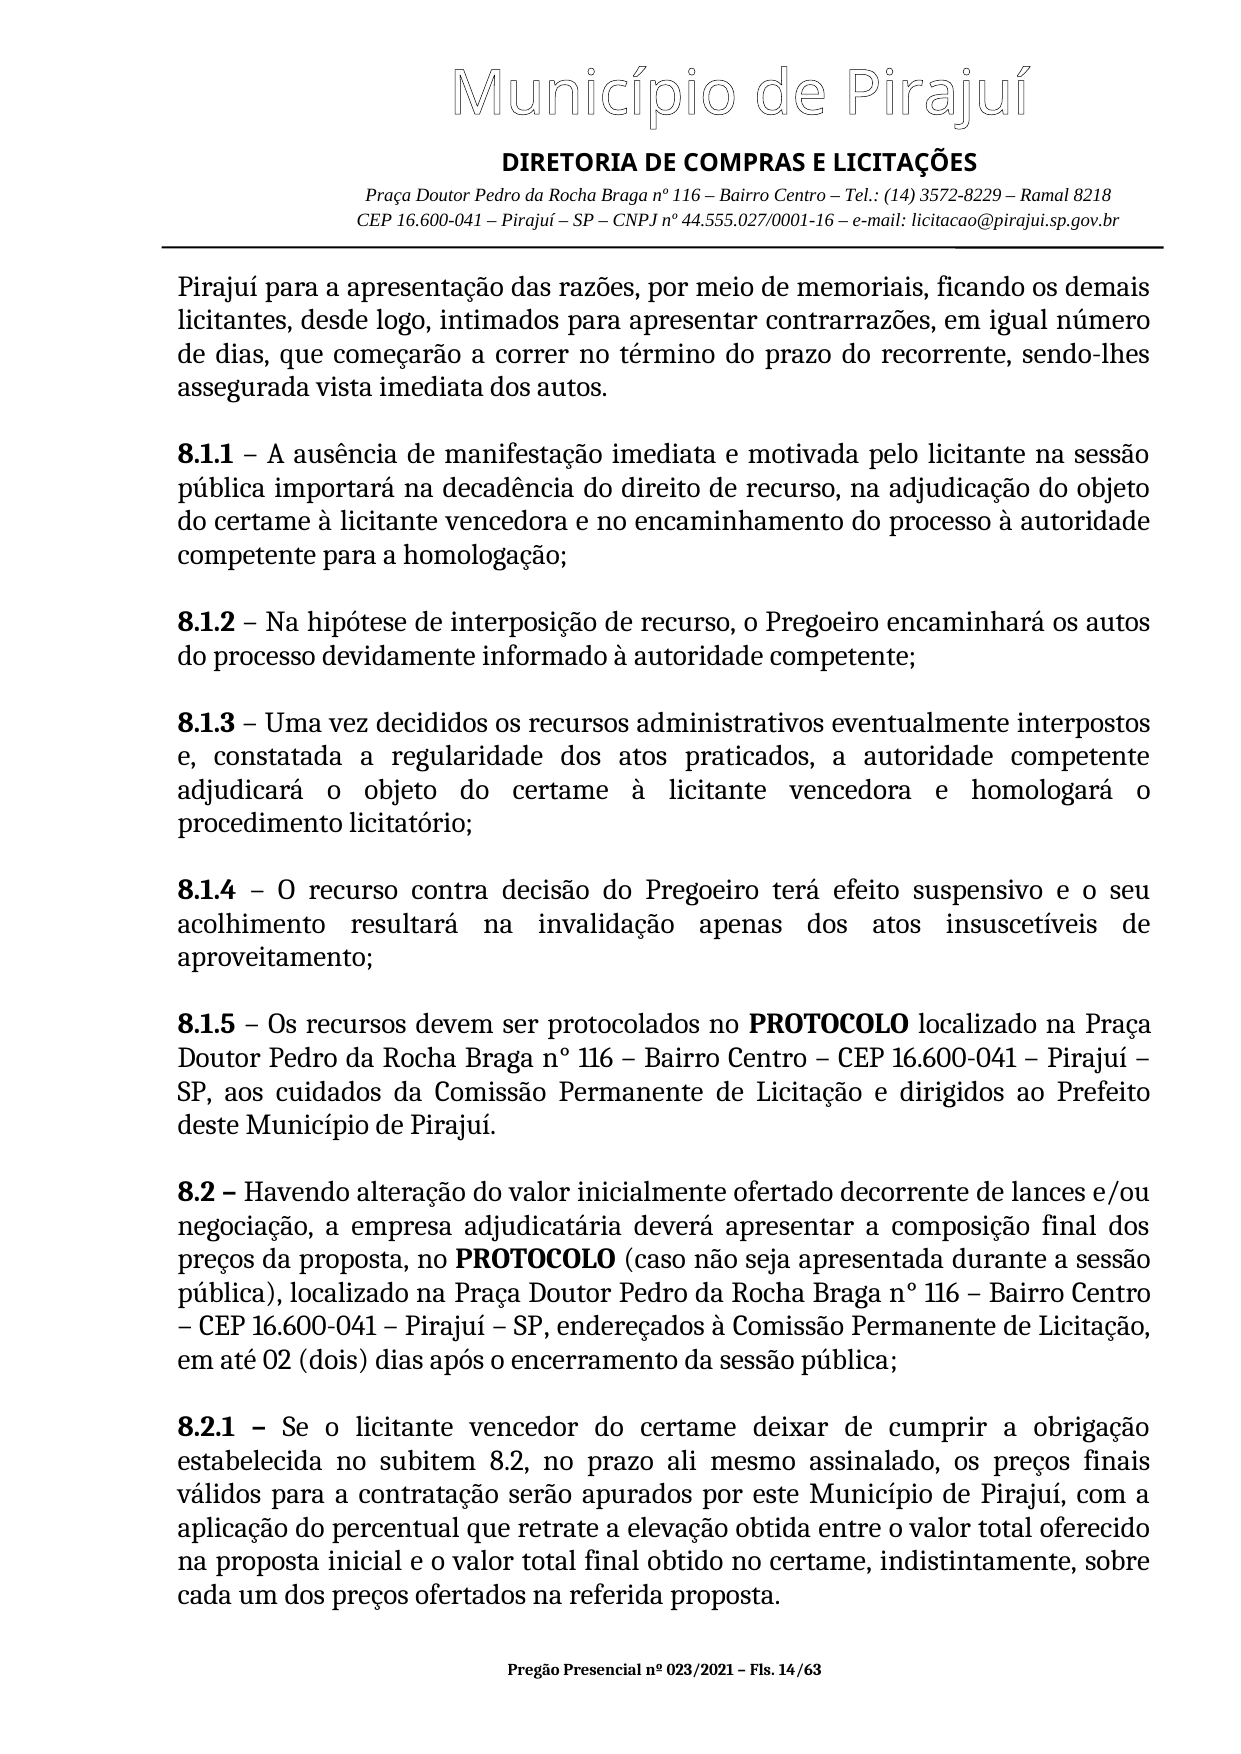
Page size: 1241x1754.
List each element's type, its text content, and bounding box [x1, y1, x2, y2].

text 8.1.3 – Uma vez decididos os recursos administrativos eventualmente interpostos e, constatada a regularidade dos atos praticados, a autoridade competente adjudicará o objeto do certame à licitante vencedora e homologará o procedimento licitatório; [177, 706, 1152, 840]
text 8.1.1 – A ausência de manifestação imediata e motivada pelo licitante na sessão pública importará na decadência do direito de recurso, na adjudicação do objeto do certame à licitante vencedora e no encaminhamento do processo à autoridade competente para a homologação; [177, 437, 1152, 572]
text 8.1.2 – Na hipótese de interposição de recurso, o Pregoeiro encaminhará os autos do processo devidamente informado à autoridade competente; [177, 605, 1152, 672]
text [177, 270, 1152, 404]
text 8.2 – Havendo alteração do valor inicialmente ofertado decorrente de lances e/ou negociação, a empresa adjudicatária deverá apresentar a composição final dos preços da proposta, no PROTOCOLO (caso não seja apresentada durante a sessão pública), localizado na Praça Doutor Pedro da Rocha Braga n° 116 – Bairro Centro – CEP 16.600-041 – Pirajuí – SP, endereçados à Comissão Permanente de Licitação, em até 02 (dois) dias após o encerramento da sessão pública; [177, 1175, 1152, 1377]
text 8.1.5 – Os recursos devem ser protocolados no PROTOCOLO localizado na Praça Doutor Pedro da Rocha Braga n° 116 – Bairro Centro – CEP 16.600-041 – Pirajuí – SP, aos cuidados da Comissão Permanente de Licitação e dirigidos ao Prefeito deste Município de Pirajuí. [177, 1008, 1152, 1142]
text 8.2.1 – Se o licitante vencedor do certame deixar de cumprir a obrigação estabelecida no subitem 8.2, no prazo ali mesmo assinalado, os preços finais válidos para a contratação serão apurados por este Município de Pirajuí, com a aplicação do percentual que retrate a elevação obtida entre o valor total oferecido na proposta inicial e o valor total final obtido no certame, indistintamente, sobre cada um dos preços ofertados na referida proposta. [177, 1410, 1152, 1611]
text 8.1.4 – O recurso contra decisão do Pregoeiro terá efeito suspensivo e o seu acolhimento resultará na invalidação apenas dos atos insuscetíveis de aproveitamento; [177, 873, 1152, 974]
